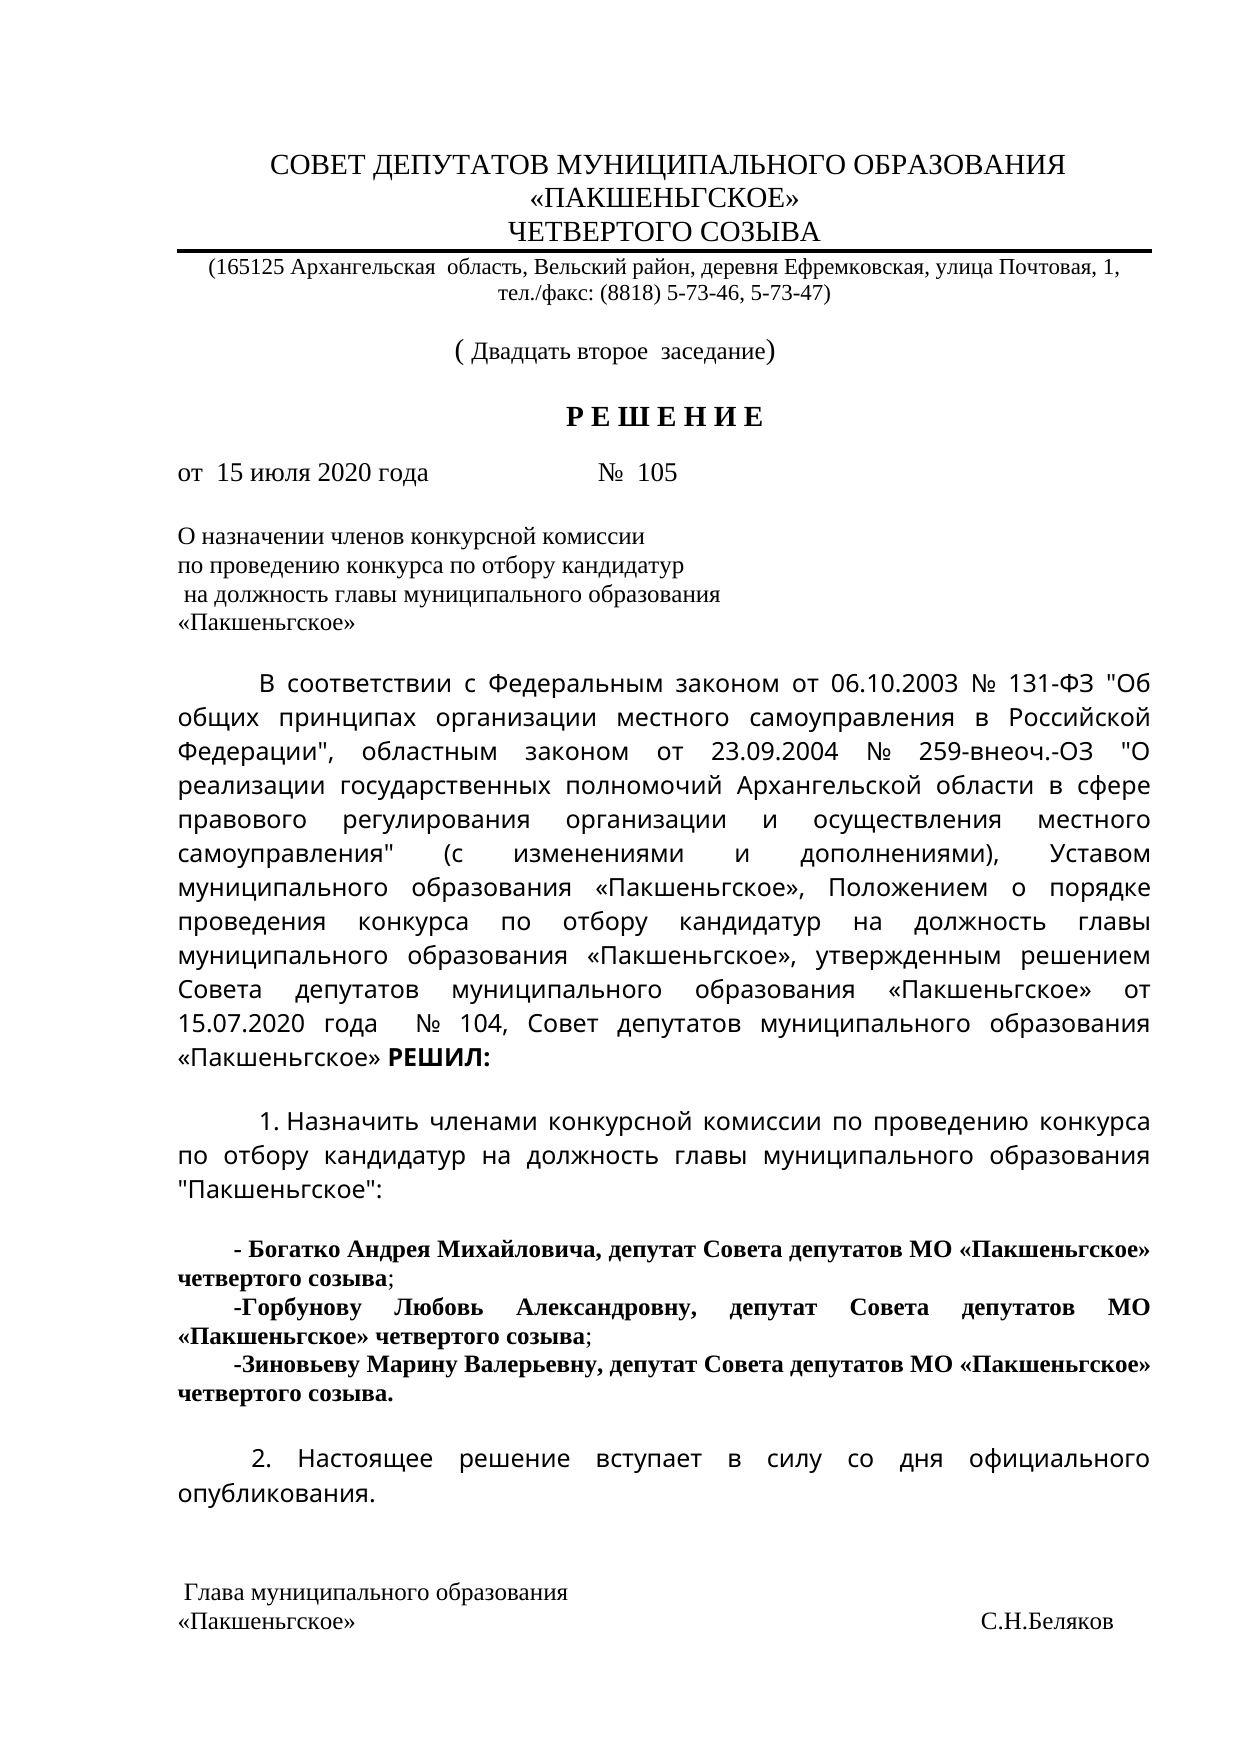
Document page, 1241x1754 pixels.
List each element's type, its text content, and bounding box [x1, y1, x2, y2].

text по проведению конкурса по отбору кандидатур [177, 550, 1152, 579]
text Глава муниципального образования [177, 1577, 1152, 1606]
text ( Двадцать второе заседание) [177, 332, 1152, 365]
text -Зиновьеву Марину Валерьевну, депутат Совета депутатов МО «Пакшеньгское» четвертого созыва. [177, 1349, 1152, 1407]
text (165125 Архангельская область, Вельский район, деревня Ефремковская, улица Почтовая, 1, [177, 253, 1152, 279]
text на должность главы муниципального образования [177, 579, 1152, 607]
text от 15 июля 2020 года № 105 [177, 456, 1152, 488]
text тел./факс: (8818) 5-73-46, 5-73-47) [177, 279, 1152, 305]
text В соответствии с Федеральным законом от 06.10.2003 № 131-ФЗ "Об общих принципах организации местного самоуправления в Российской Федерации", областным законом от 23.09.2004 № 259-внеоч.-ОЗ "О реализации государственных полномочий Архангельской области в сфере правового регулирования организации и осуществления местного самоуправления" (с изменениями и дополнениями), Уставом муниципального образования «Пакшеньгское», Положением о порядке проведения конкурса по отбору кандидатур на должность главы муниципального образования «Пакшеньгское», утвержденным решением Совета депутатов муниципального образования «Пакшеньгское» от 15.07.2020 года № 104, Совет депутатов муниципального образования «Пакшеньгское» РЕШИЛ: [177, 665, 1152, 1074]
text 2. Настоящее решение вступает в силу со дня официального опубликования. [177, 1441, 1152, 1509]
text -Горбунову Любовь Александровну, депутат Совета депутатов МО «Пакшеньгское» четвертого созыва; [177, 1292, 1152, 1349]
text Р Е Ш Е Н И Е [177, 399, 1152, 432]
text - Богатко Андрея Михайловича, депутат Совета депутатов МО «Пакшеньгское» четвертого созыва; [177, 1234, 1152, 1292]
text СОВЕТ ДЕПУТАТОВ МУНИЦИПАЛЬНОГО ОБРАЗОВАНИЯ «ПАКШЕНЬГСКОЕ» [177, 147, 1152, 214]
text 1. Назначить членами конкурсной комиссии по проведению конкурса по отбору кандидатур на должность главы муниципального образования "Пакшеньгское": [177, 1103, 1152, 1205]
text ЧЕТВЕРТОГО СОЗЫВА [177, 214, 1152, 249]
text О назначении членов конкурсной комиссии [177, 521, 1152, 550]
text «Пакшеньгское» [177, 607, 1152, 636]
text «Пакшеньгское» С.Н.Беляков [177, 1606, 1152, 1635]
